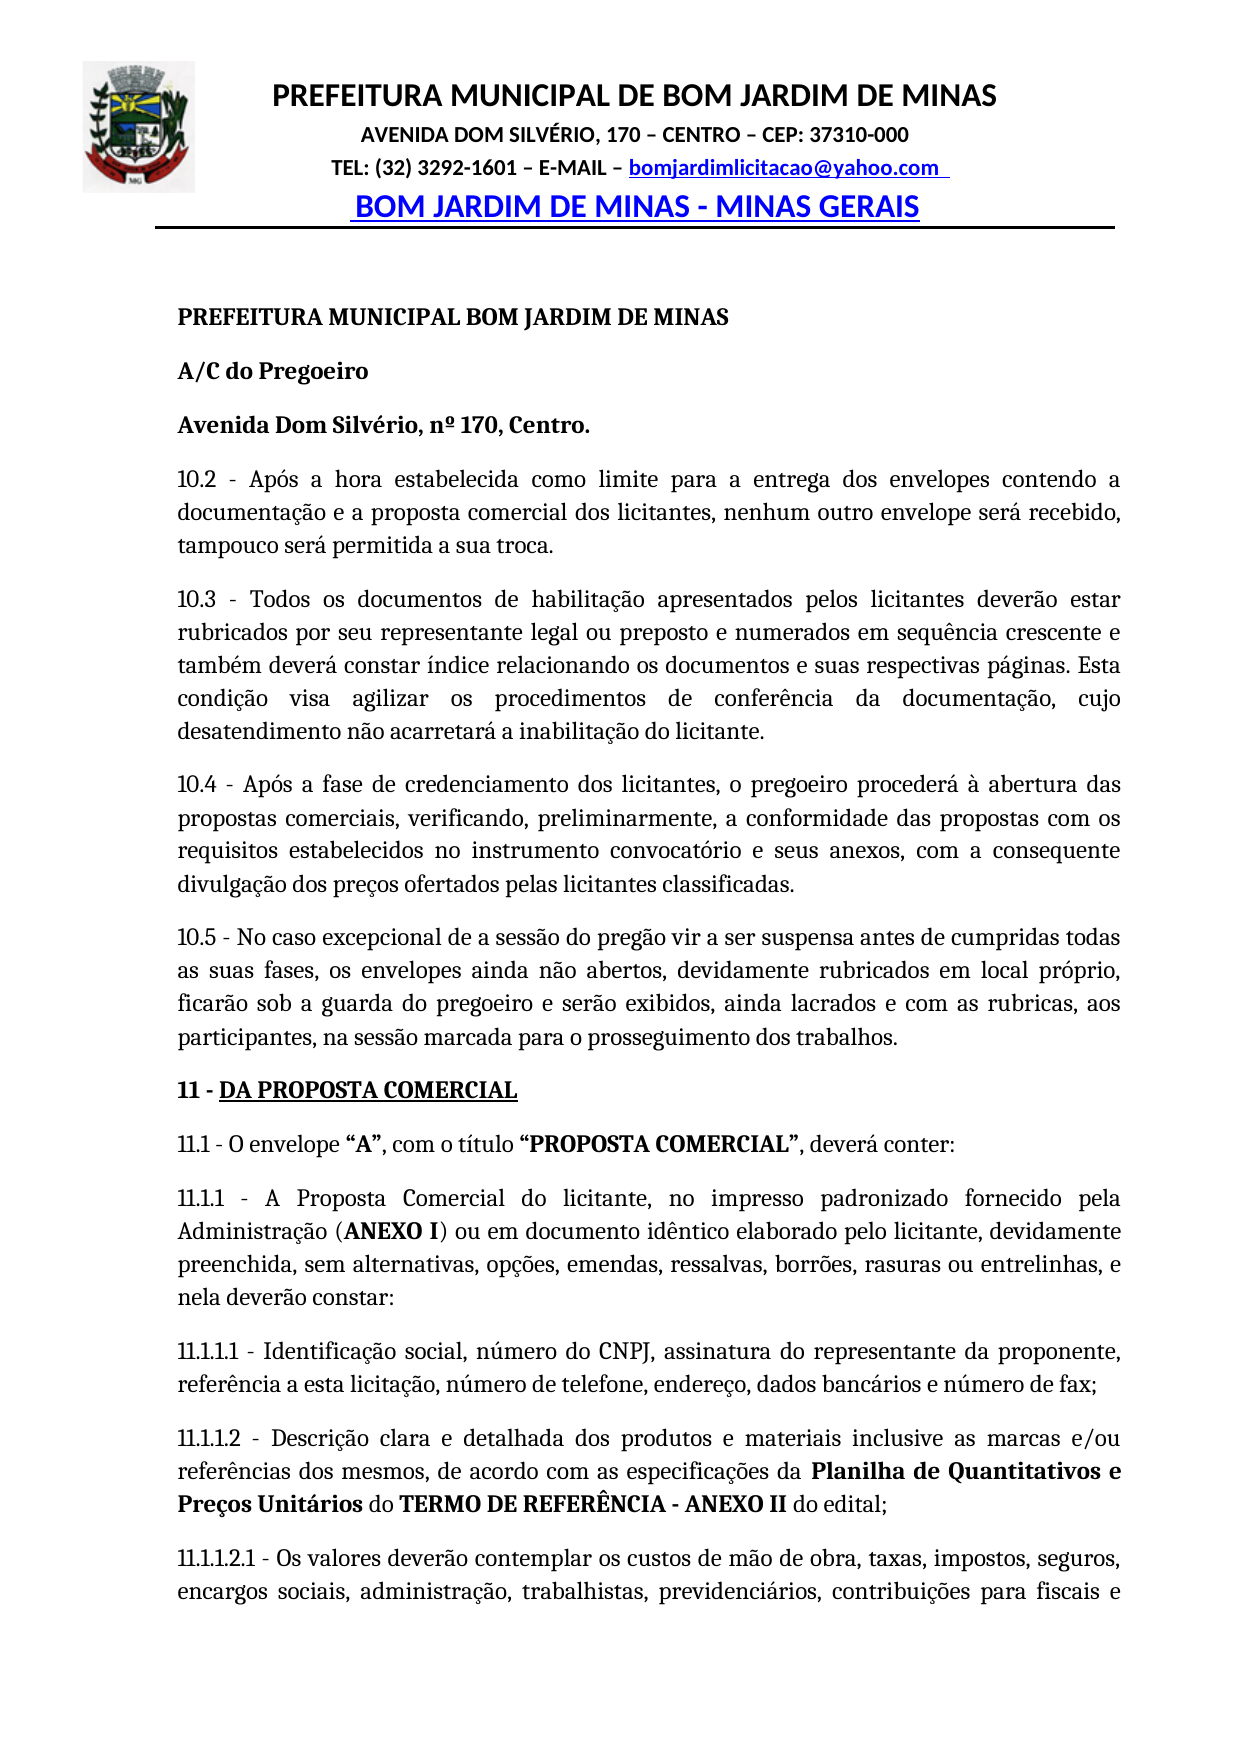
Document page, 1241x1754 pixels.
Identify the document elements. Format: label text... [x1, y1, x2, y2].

text 10.2 - Após a hora estabelecida como limite para a entrega dos envelopes contendo a documentação e a proposta comercial dos licitantes, nenhum outro envelope será recebido, tampouco será permitida a sua troca. [177, 464, 1122, 559]
text 11.1.1.2 - Descrição clara e detalhada dos produtos e materiais inclusive as marcas e/ou referências dos mesmos, de acordo com as especificações da Planilha de Quantitativos e Preços Unitários do TERMO DE REFERÊNCIA - ANEXO II do edital; [177, 1424, 1122, 1518]
text 10.3 - Todos os documentos de habilitação apresentados pelos licitantes deverão estar rubricados por seu representante legal ou preposto e numerados em sequência crescente e também deverá constar índice relacionando os documentos e suas respectivas páginas. Esta condição visa agilizar os procedimentos de conferência da documentação, cujo desatendimento não acarretará a inabilitação do licitante. [177, 584, 1122, 745]
text 10.5 - No caso excepcional de a sessão do pregão vir a ser suspensa antes de cumpridas todas as suas fases, os envelopes ainda não abertos, devidamente rubricados em local próprio, ficarão sob a guarda do pregoeiro e serão exibidos, ainda lacrados e com as rubricas, aos participantes, na sessão marcada para o prosseguimento dos trabalhos. [177, 923, 1122, 1051]
text Avenida Dom Silvério, nº 170, Centro. [177, 411, 1122, 439]
text 11.1 - O envelope “A”, com o título “PROPOSTA COMERCIAL”, deverá conter: [177, 1130, 1122, 1159]
text 11.1.1 - A Proposta Comercial do licitante, no impresso padronizado fornecido pela Administração (ANEXO I) ou em documento idêntico elaborado pelo licitante, devidamente preenchida, sem alternativas, opções, emendas, ressalvas, borrões, rasuras ou entrelinhas, e nela deverão constar: [177, 1184, 1122, 1312]
text A/C do Pregoeiro [177, 357, 1122, 386]
picture [82, 61, 195, 193]
text 11 - DA PROPOSTA COMERCIAL [177, 1076, 1122, 1105]
text 10.4 - Após a fase de credenciamento dos licitantes, o pregoeiro procederá à abertura das propostas comerciais, verificando, preliminarmente, a conformidade das propostas com os requisitos estabelecidos no instrumento convocatório e seus anexos, com a consequente divulgação dos preços ofertados pelas licitantes classificadas. [177, 770, 1122, 898]
text PREFEITURA MUNICIPAL BOM JARDIM DE MINAS [177, 303, 1122, 332]
text 11.1.1.1 - Identificação social, número do CNPJ, assinatura do representante da proponente, referência a esta licitação, número de telefone, endereço, dados bancários e número de fax; [177, 1337, 1122, 1399]
